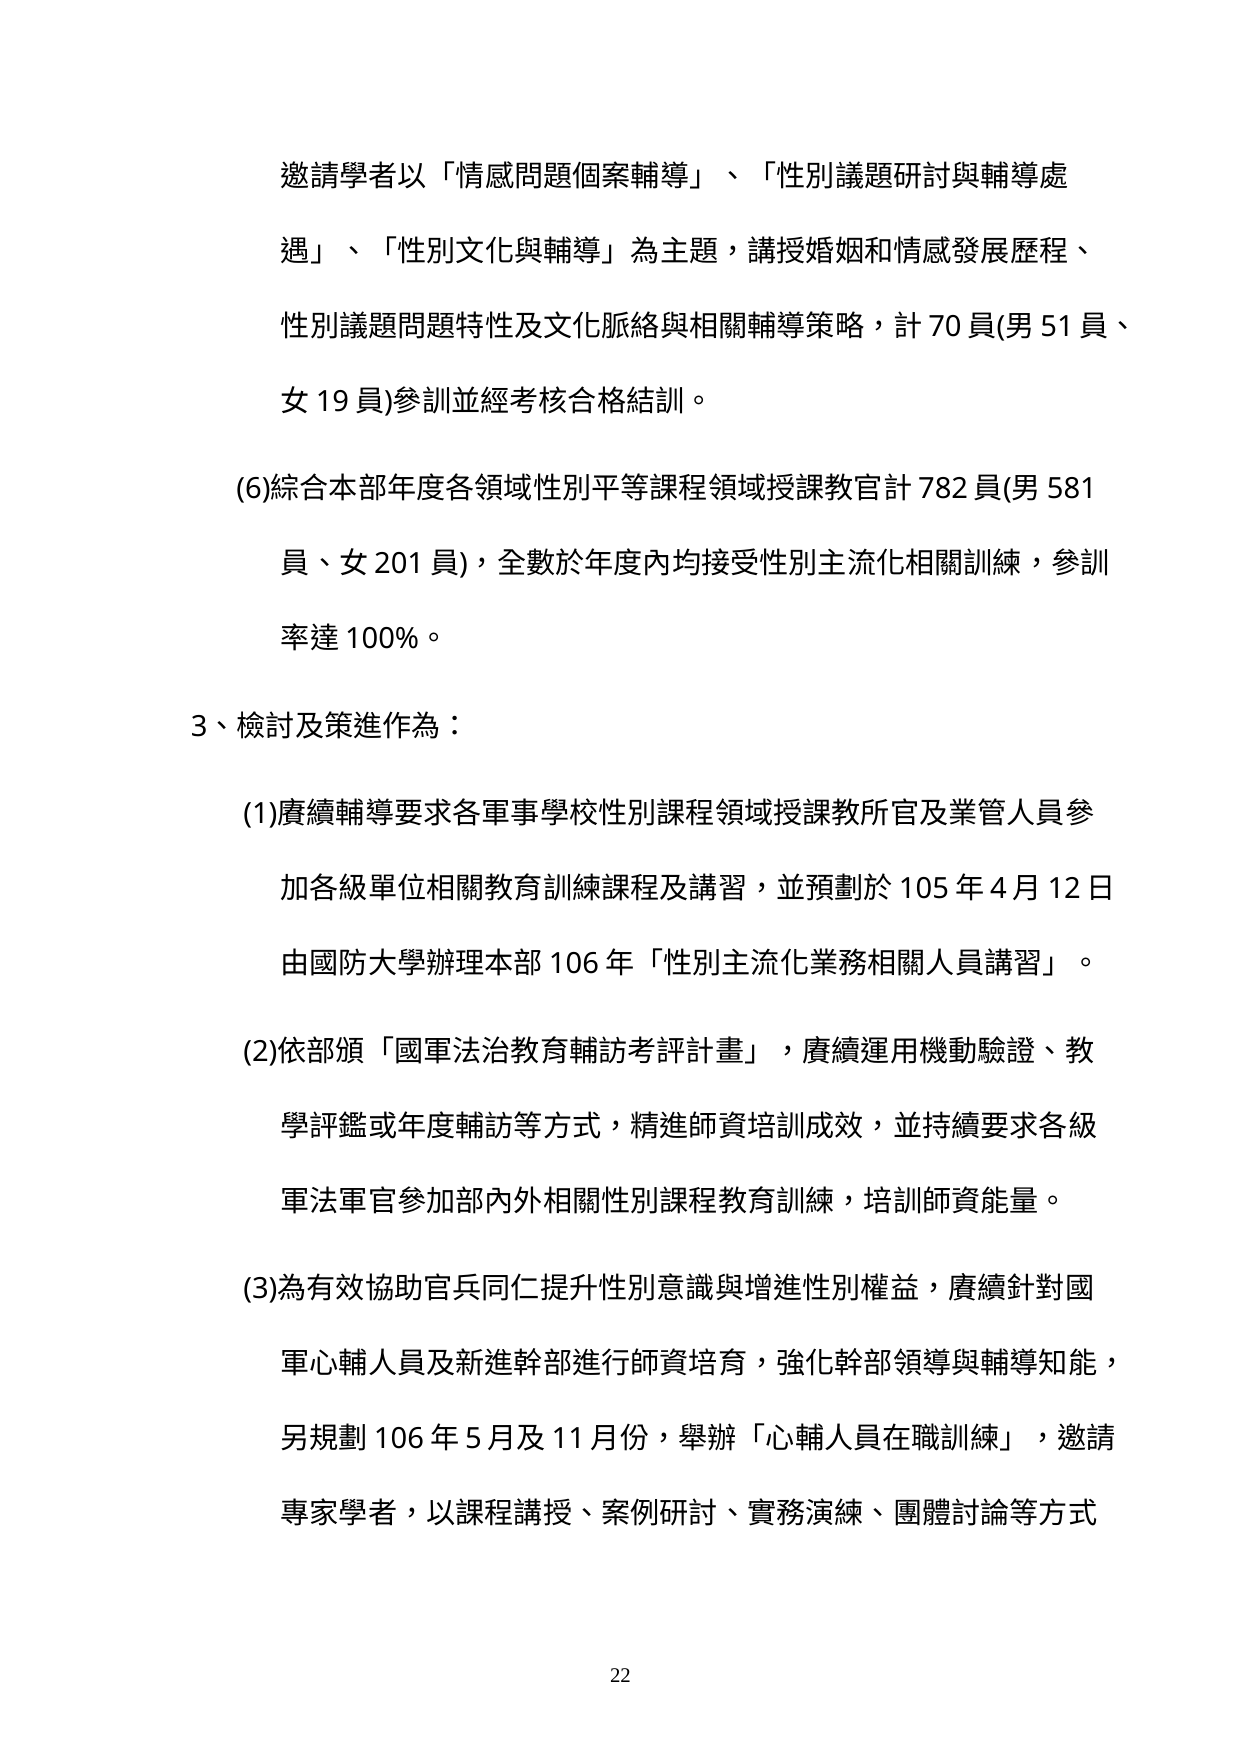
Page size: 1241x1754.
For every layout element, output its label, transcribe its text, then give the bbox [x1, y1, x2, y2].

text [236, 136, 1122, 436]
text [243, 1248, 1122, 1548]
text (2)依部頒「國軍法治教育輔訪考評計畫」，賡續運用機動驗證、教學評鑑或年度輔訪等方式，精進師資培訓成效，並持續要求各級軍法軍官參加部內外相關性別課程教育訓練，培訓師資能量。 [243, 1011, 1122, 1236]
list 3、檢討及策進作為： [191, 686, 1122, 761]
text (6)綜合本部年度各領域性別平等課程領域授課教官計782員(男581員、女201員)，全數於年度內均接受性別主流化相關訓練，參訓率達100%。 [236, 448, 1122, 673]
text (1)賡續輔導要求各軍事學校性別課程領域授課教所官及業管人員參加各級單位相關教育訓練課程及講習，並預劃於105年4月12日由國防大學辦理本部106年「性別主流化業務相關人員講習」。 [243, 773, 1122, 998]
